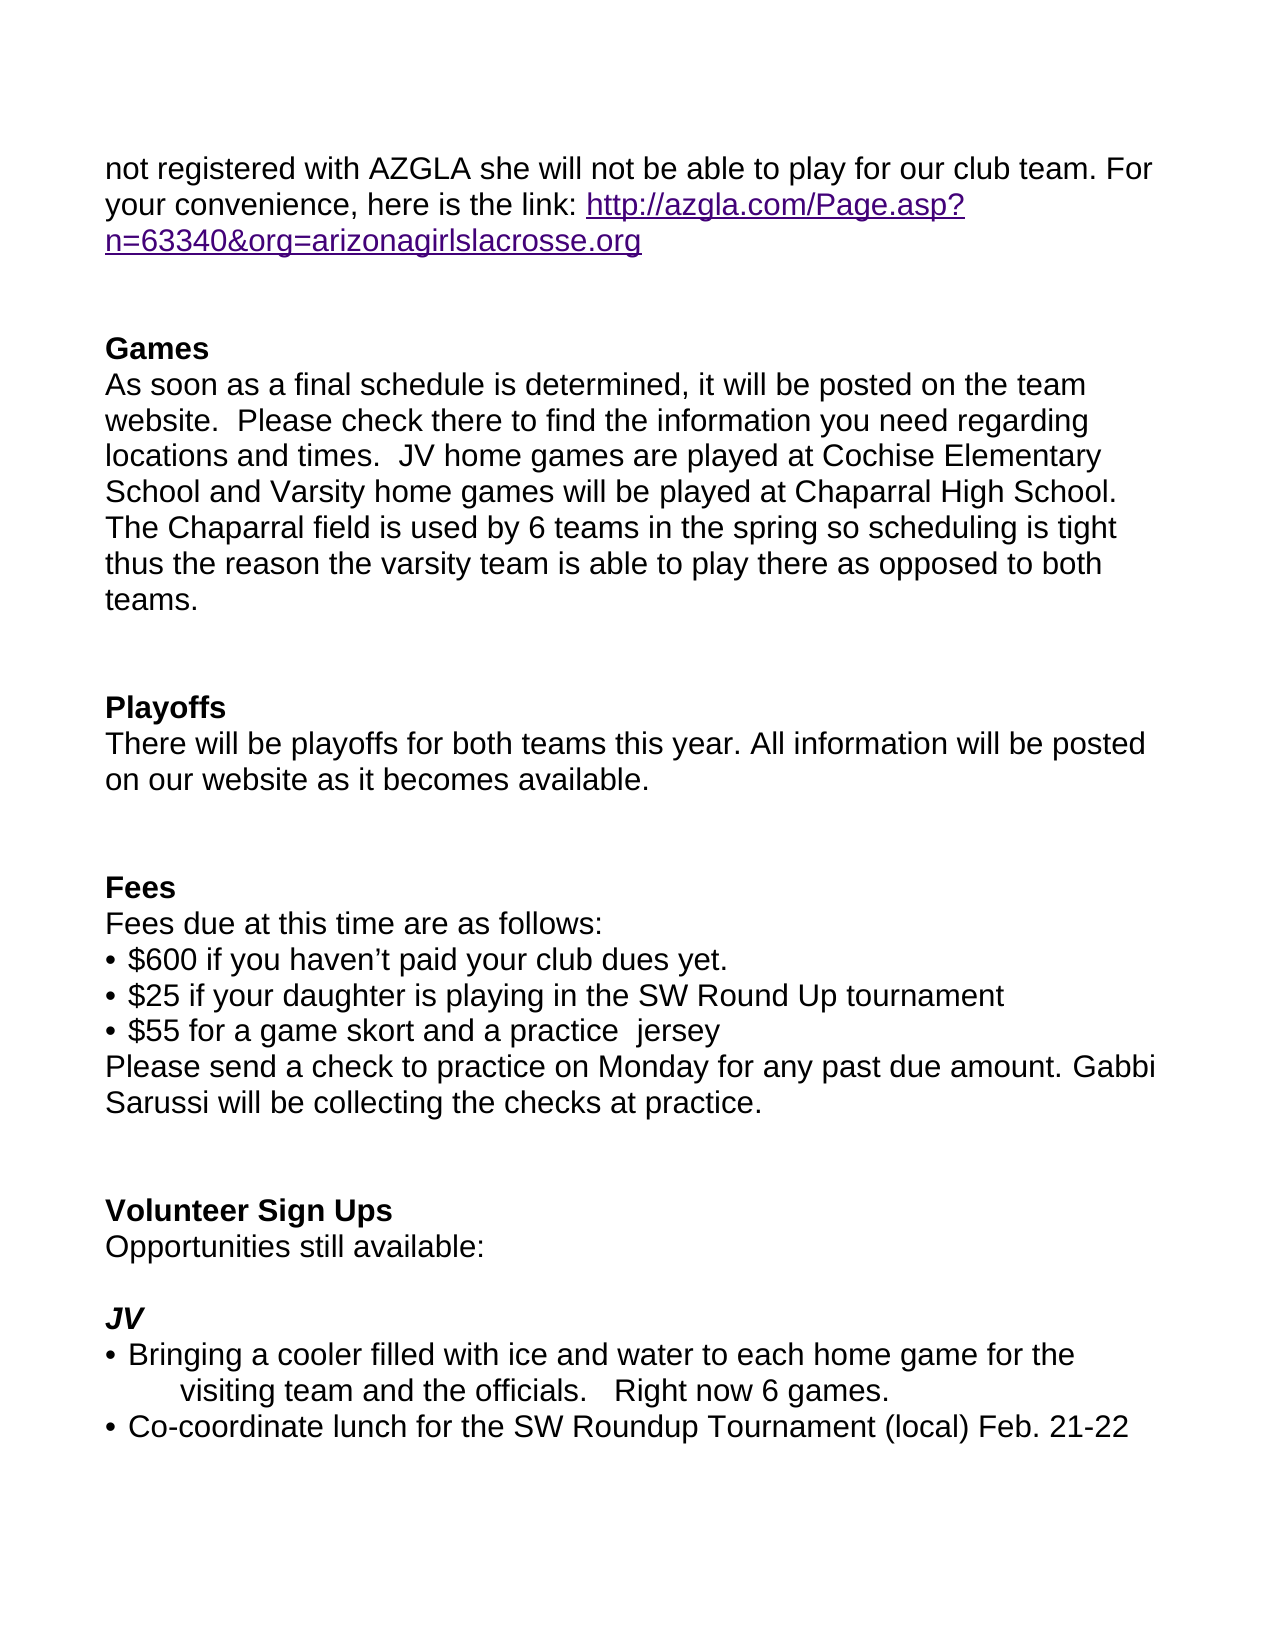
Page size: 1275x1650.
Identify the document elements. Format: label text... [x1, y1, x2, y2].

list $55 for a game skort and a practice jersey [105, 1012, 1170, 1048]
text Opportunities still available: [105, 1228, 1170, 1264]
list Co-coordinate lunch for the SW Roundup Tournament (local) Feb. 21-22 [105, 1408, 1170, 1444]
text Fees due at this time are as follows: [105, 905, 1170, 941]
text Fees [105, 869, 1170, 905]
text Games [105, 330, 1170, 366]
text Volunteer Sign Ups [105, 1192, 1170, 1228]
list $600 if you haven’t paid your club dues yet. [105, 941, 1170, 977]
text JV [105, 1300, 1170, 1336]
text As soon as a final schedule is determined, it will be posted on the team website. Please check there to find the information you need regarding locations and times. JV home games are played at Cochise Elementary School and Varsity home games will be played at Chaparral High School. The Chaparral field is used by 6 teams in the spring so scheduling is tight thus the reason the varsity team is able to play there as opposed to both teams. [105, 366, 1170, 617]
text There will be playoffs for both teams this year. All information will be posted on our website as it becomes available. [105, 725, 1170, 797]
list Bringing a cooler filled with ice and water to each home game for the visiting team and the officials. Right now 6 games. [105, 1336, 1170, 1408]
text Playoffs [105, 689, 1170, 725]
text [105, 150, 1170, 258]
text Please send a check to practice on Monday for any past due amount. Gabbi Sarussi will be collecting the checks at practice. [105, 1048, 1170, 1120]
list $25 if your daughter is playing in the SW Round Up tournament [105, 977, 1170, 1012]
